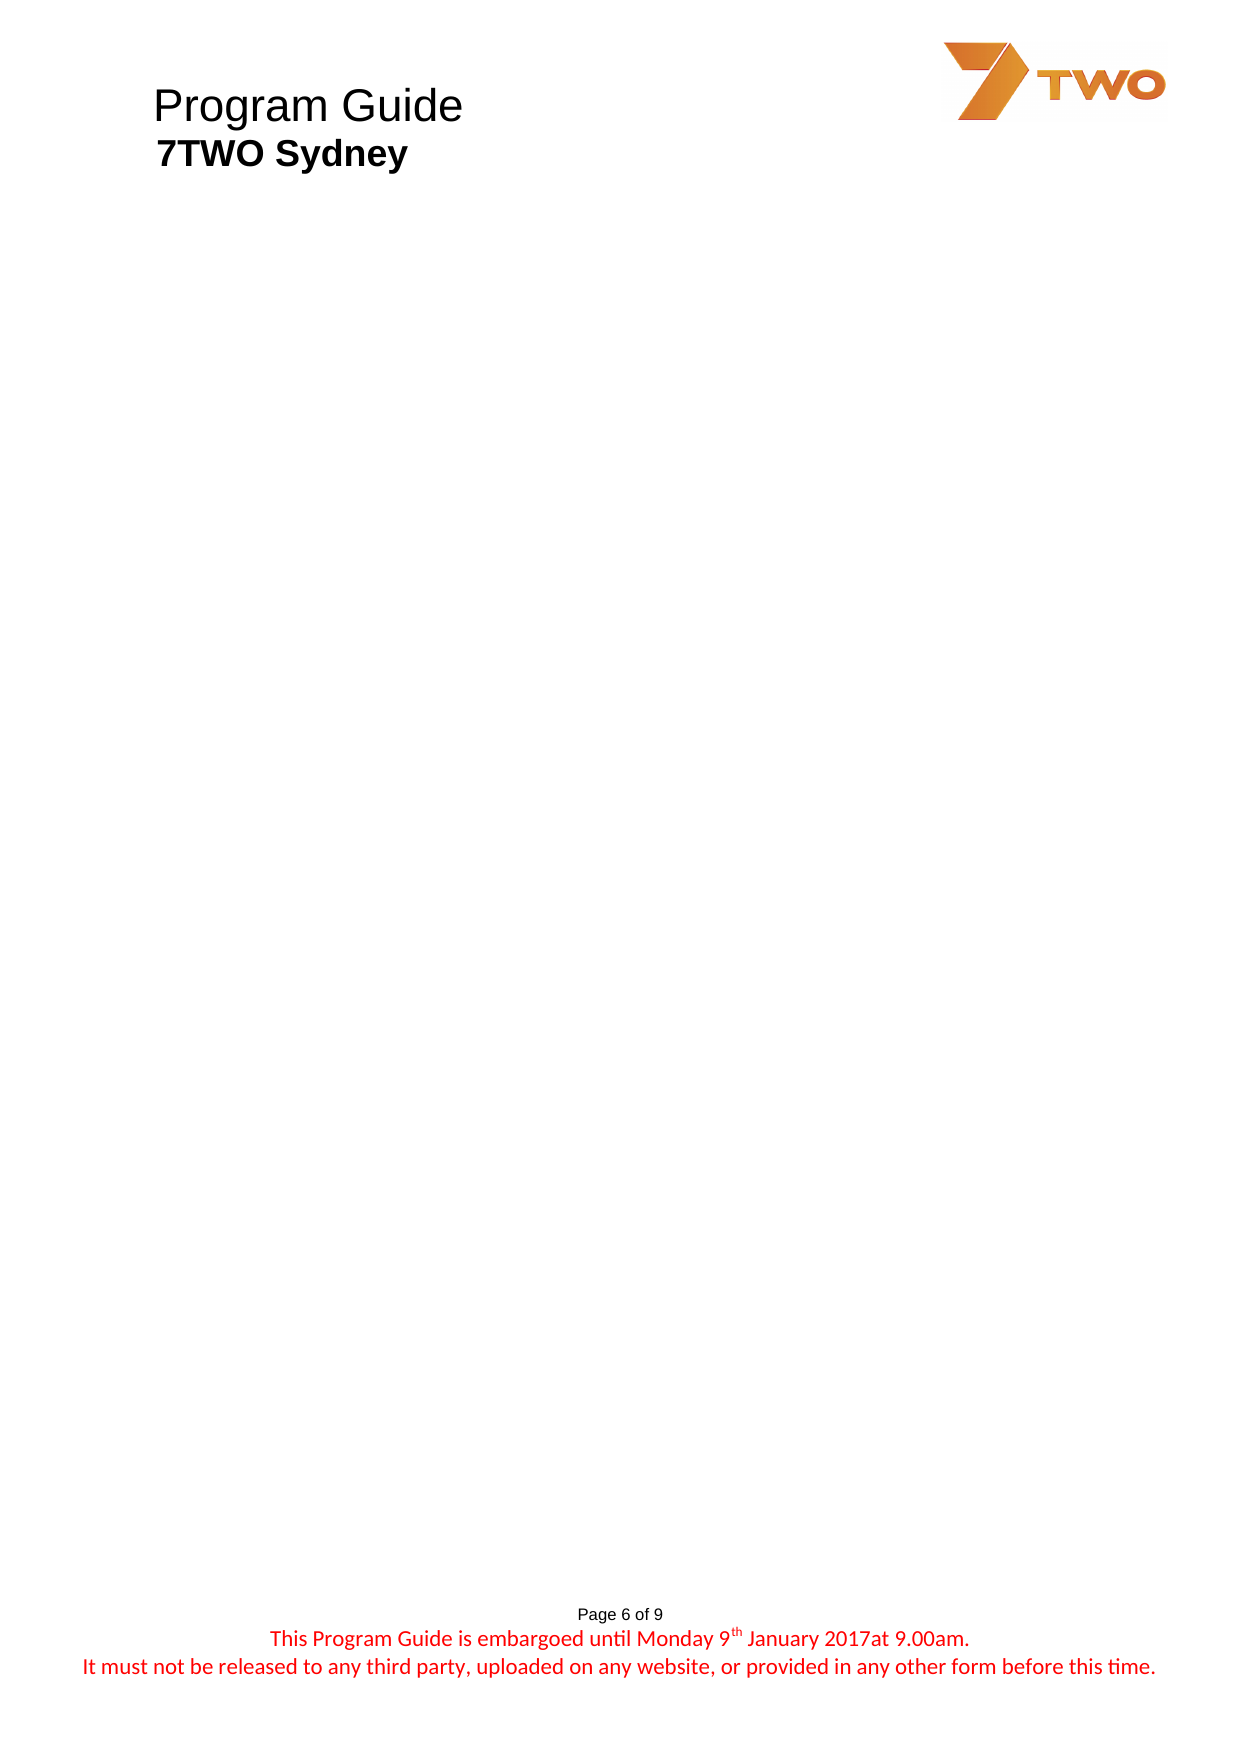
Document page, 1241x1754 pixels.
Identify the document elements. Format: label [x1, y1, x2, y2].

picture [941, 41, 1168, 122]
